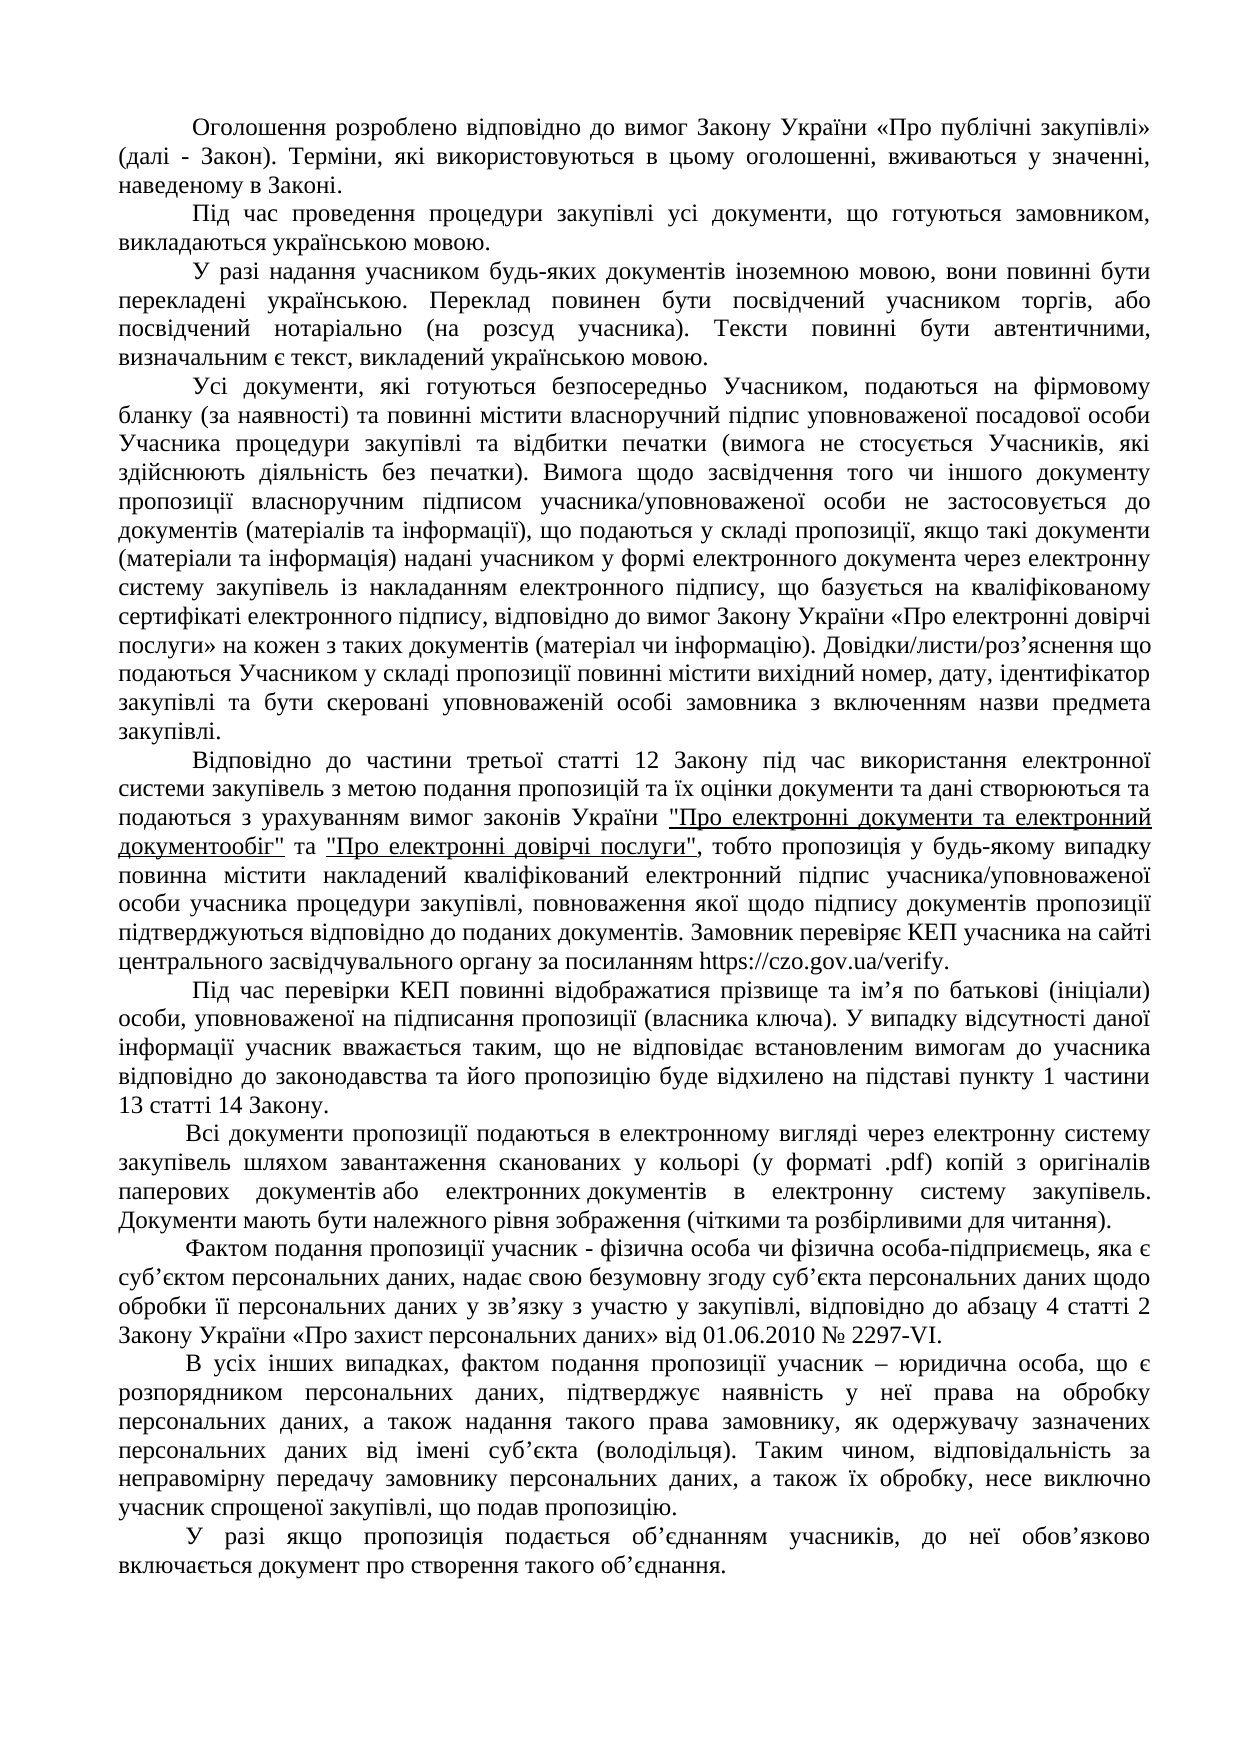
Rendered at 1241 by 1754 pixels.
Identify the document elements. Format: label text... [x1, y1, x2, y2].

text Під час перевірки КЕП повинні відображатися прізвище та ім’я по батькові (ініціали) особи, уповноваженої на підписання пропозиції (власника ключа). У випадку відсутності даної інформації учасник вважається таким, що не відповідає встановленим вимогам до учасника відповідно до законодавства та його пропозицію буде відхилено на підставі пункту 1 частини 13 статті 14 Закону. [118, 975, 1152, 1118]
text У разі якщо пропозиція подається об’єднанням учасників, до неї обов’язково включається документ про створення такого об’єднання. [118, 1521, 1152, 1578]
text Під час проведення процедури закупівлі усі документи, що готуються замовником, викладаються українською мовою. [118, 198, 1152, 256]
text Всі документи пропозиції подаються в електронному вигляді через електронну систему закупівель шляхом завантаження сканованих у кольорі (у форматі .pdf) копій з оригіналів паперових документів або електронних документів в електронну систему закупівель. Документи мають бути належного рівня зображення (чіткими та розбірливими для читання). [118, 1118, 1152, 1233]
text У разі надання учасником будь-яких документів іноземною мовою, вони повинні бути перекладені українською. Переклад повинен бути посвідчений учасником торгів, або посвідчений нотаріально (на розсуд учасника). Тексти повинні бути автентичними, визначальним є текст, викладений українською мовою. [118, 256, 1152, 371]
text Усі документи, які готуються безпосередньо Учасником, подаються на фірмовому бланку (за наявності) та повинні містити власноручний підпис уповноваженої посадової особи Учасника процедури закупівлі та відбитки печатки (вимога не стосується Учасників, які здійснюють діяльність без печатки). Вимога щодо засвідчення того чи іншого документу пропозиції власноручним підписом учасника/уповноваженої особи не застосовується до документів (матеріалів та інформації), що подаються у складі пропозиції, якщо такі документи (матеріали та інформація) надані учасником у формі електронного документа через електронну систему закупівель із накладанням електронного підпису, що базується на кваліфікованому сертифікаті електронного підпису, відповідно до вимог Закону України «Про електронні довірчі послуги» на кожен з таких документів (матеріал чи інформацію). Довідки/листи/роз’яснення що подаються Учасником у складі пропозиції повинні містити вихідний номер, дату, ідентифікатор закупівлі та бути скеровані уповноваженій особі замовника з включенням назви предмета закупівлі. [118, 371, 1152, 745]
text Відповідно до частини третьої статті 12 Закону під час використання електронної системи закупівель з метою подання пропозицій та їх оцінки документи та дані створюються та подаються з урахуванням вимог законів України "Про електронні документи та електронний документообіг" та "Про електронні довірчі послуги", тобто пропозиція у будь-якому випадку повинна містити накладений кваліфікований електронний підпис учасника/уповноваженої особи учасника процедури закупівлі, повноваження якої щодо підпису документів пропозиції підтверджуються відповідно до поданих документів. Замовник перевіряє КЕП учасника на сайті центрального засвідчувального органу за посиланням https://czo.gov.ua/verify. [118, 745, 1152, 975]
text В усіх інших випадках, фактом подання пропозиції учасник – юридична особа, що є розпорядником персональних даних, підтверджує наявність у неї права на обробку персональних даних, а також надання такого права замовнику, як одержувачу зазначених персональних даних від імені суб’єкта (володільця). Таким чином, відповідальність за неправомірну передачу замовнику персональних даних, а також їх обробку, несе виключно учасник спрощеної закупівлі, що подав пропозицію. [118, 1348, 1152, 1521]
text Оголошення розроблено відповідно до вимог Закону України «Про публічні закупівлі» (далі - Закон). Терміни, які використовуються в цьому оголошенні, вживаються у значенні, наведеному в Законі. [118, 112, 1152, 198]
text Фактом подання пропозиції учасник - фізична особа чи фізична особа-підприємець, яка є суб’єктом персональних даних, надає свою безумовну згоду суб’єкта персональних даних щодо обробки її персональних даних у зв’язку з участю у закупівлі, відповідно до абзацу 4 статті 2 Закону України «Про захист персональних даних» від 01.06.2010 № 2297-VI. [118, 1233, 1152, 1348]
